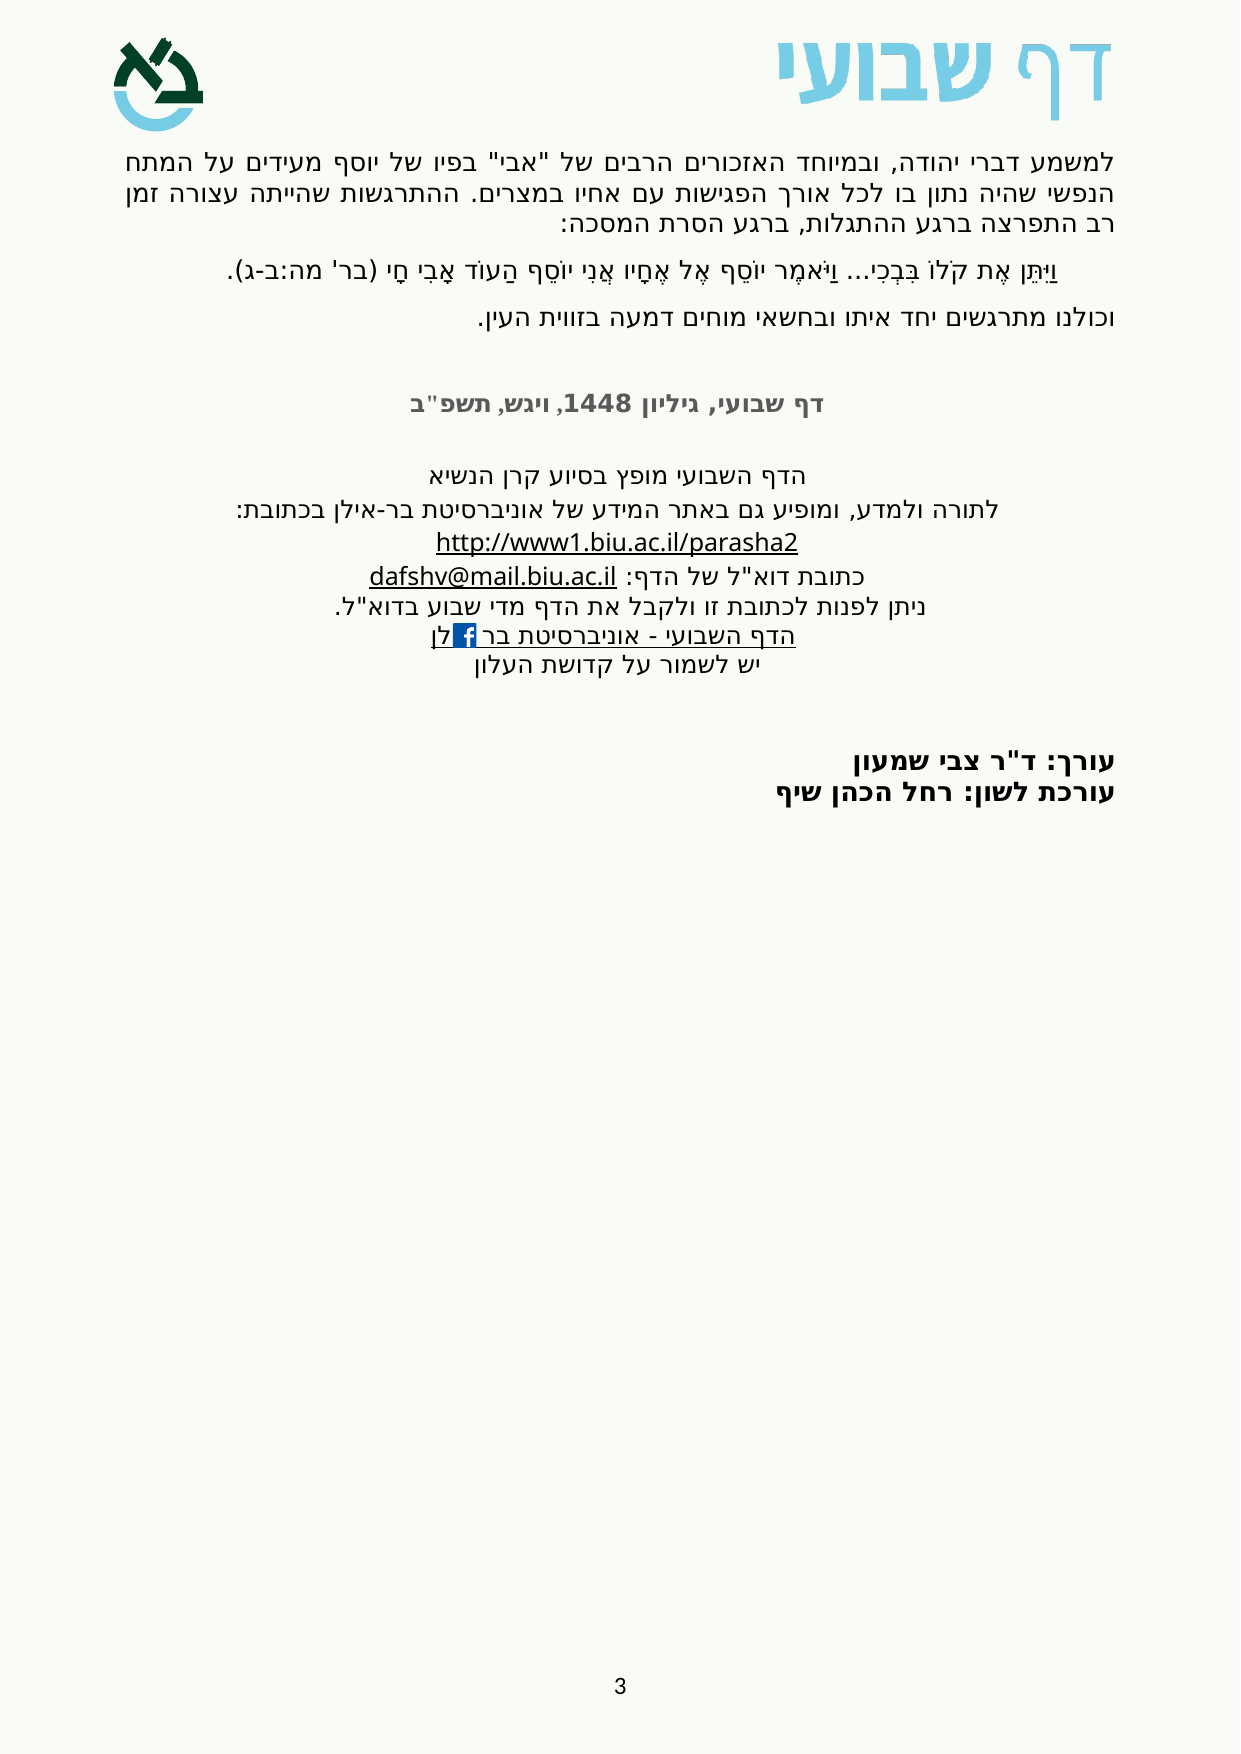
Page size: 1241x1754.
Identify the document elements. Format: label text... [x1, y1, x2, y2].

picture [452, 623, 477, 648]
text יש לשמור על קדושת העלון [124, 651, 1116, 680]
picture [103, 37, 204, 132]
text דף שבועי, גיליון 1448, ויגש, תשפ"ב [124, 389, 1116, 418]
text ניתן לפנות לכתובת זו ולקבל את הדף מדי שבוע בדוא"ל. [124, 592, 1134, 621]
text וכולנו מתרגשים יחד איתו ובחשאי מוחים דמעה בזווית העין. [124, 302, 1116, 333]
text כתובת דוא"ל של הדף: dafshv@mail.biu.ac.il [124, 558, 1116, 592]
text הדף השבועי - אוניברסיטת בר אילן [124, 621, 1116, 651]
text לתורה ולמדע, ומופיע גם באתר המידע של אוניברסיטת בר-אילן בכתובת: [124, 495, 1116, 524]
text וַיִּתֵּן אֶת קֹלוֹ בִּבְכִי... וַיֹּאמֶר יוֹסֵף אֶל אֶחָיו אֲנִי יוֹסֵף הַעוֹד אָבִי חָי (בר' מה:ב-ג). [124, 255, 1057, 286]
text עורך: ד"ר צבי שמעון [124, 745, 1116, 777]
text http://www1.biu.ac.il/parasha2 [124, 524, 1116, 558]
text הדף השבועי מופץ בסיוע קרן הנשיא [124, 461, 1116, 491]
text עורכת לשון: רחל הכהן שיף [124, 777, 1116, 808]
picture [758, 1, 1130, 147]
